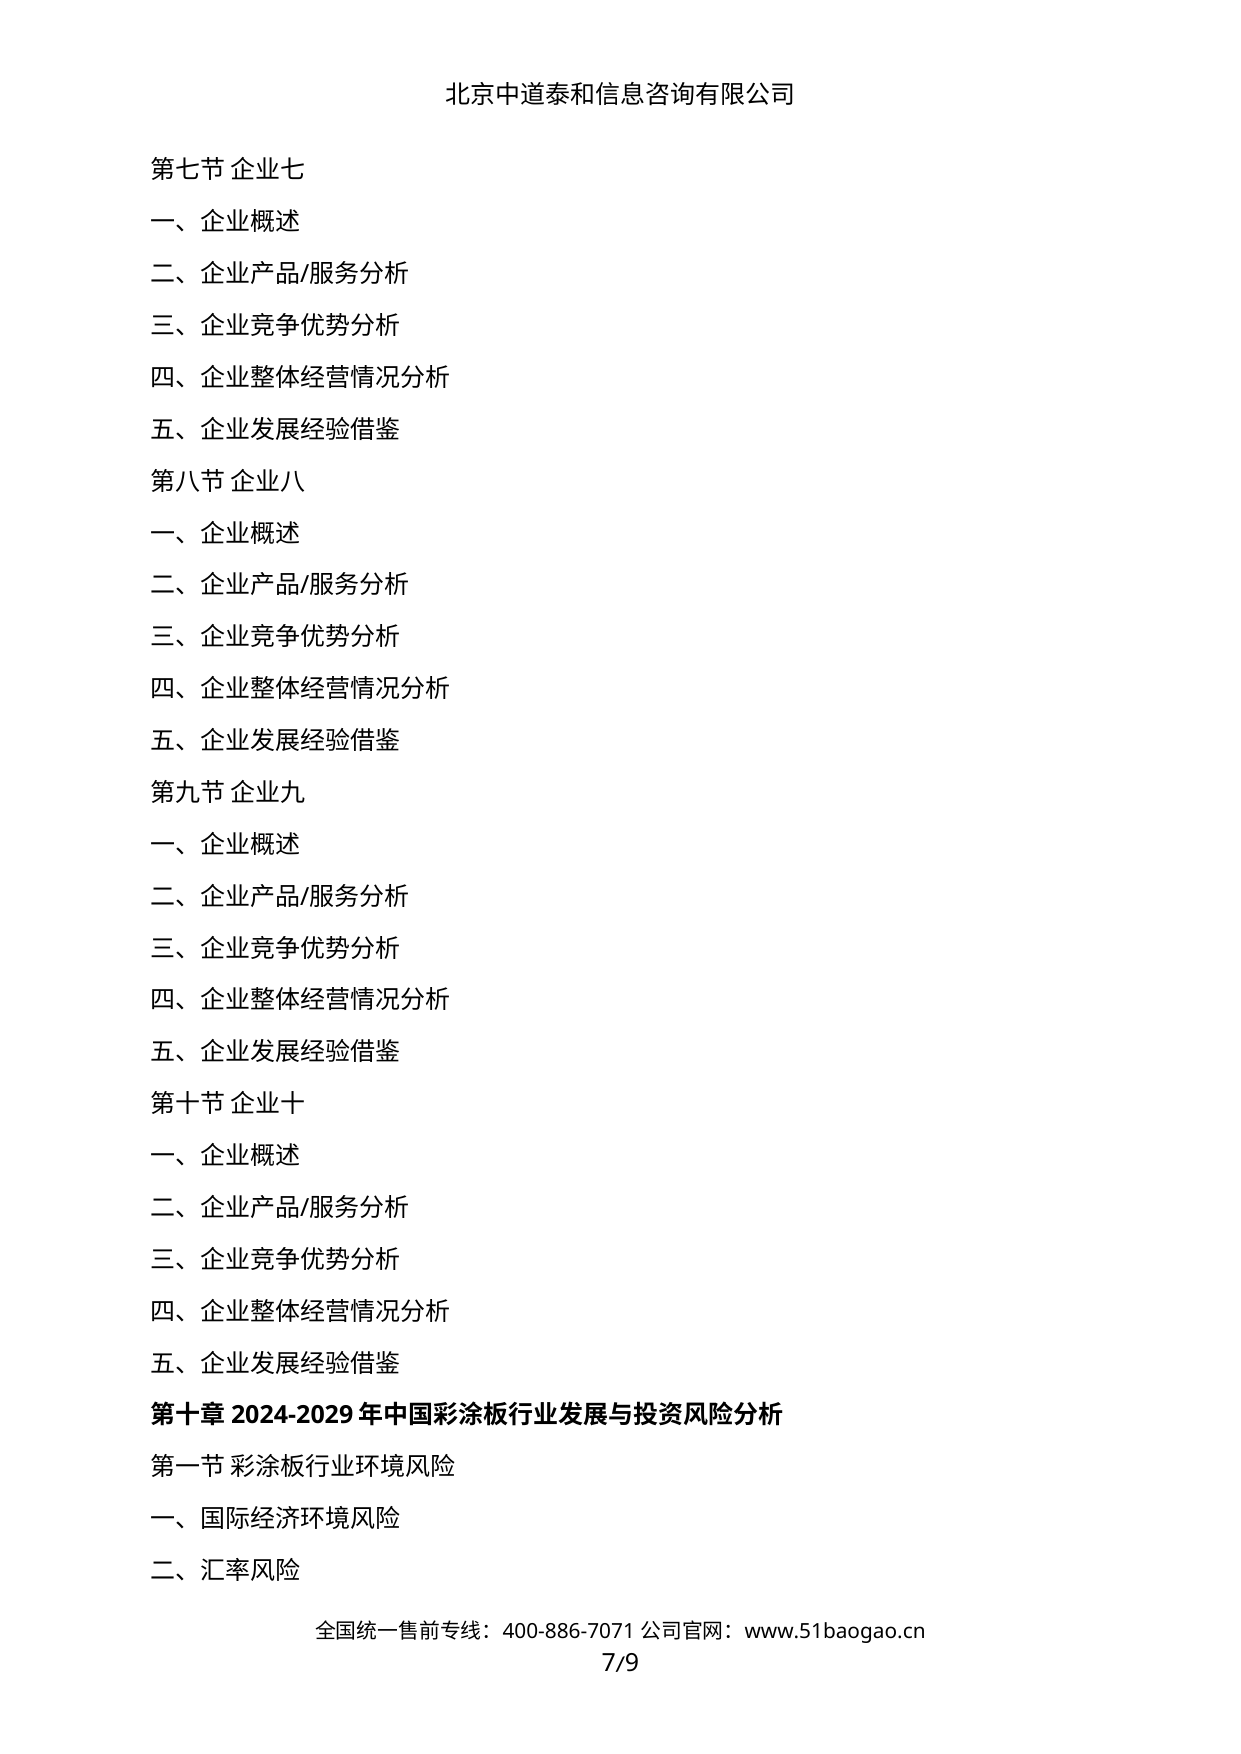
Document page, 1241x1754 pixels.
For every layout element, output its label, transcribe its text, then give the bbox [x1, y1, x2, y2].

text 四、企业整体经营情况分析 [150, 669, 1090, 705]
text 四、企业整体经营情况分析 [150, 1291, 1090, 1327]
text 第九节 企业九 [150, 772, 1090, 809]
text 三、企业竞争优势分析 [150, 306, 1090, 342]
text 三、企业竞争优势分析 [150, 617, 1090, 653]
text 第七节 企业七 [150, 150, 1090, 186]
text 一、企业概述 [150, 1136, 1090, 1172]
text 四、企业整体经营情况分析 [150, 357, 1090, 394]
text 二、企业产品/服务分析 [150, 254, 1090, 290]
text 一、企业概述 [150, 202, 1090, 238]
text 五、企业发展经验借鉴 [150, 409, 1090, 446]
text 二、汇率风险 [150, 1551, 1090, 1587]
text 第十章 2024-2029年中国彩涂板行业发展与投资风险分析 [150, 1395, 1090, 1431]
text 一、企业概述 [150, 513, 1090, 549]
text 第一节 彩涂板行业环境风险 [150, 1447, 1090, 1483]
text 四、企业整体经营情况分析 [150, 980, 1090, 1016]
text 五、企业发展经验借鉴 [150, 721, 1090, 757]
text 二、企业产品/服务分析 [150, 1187, 1090, 1224]
text 二、企业产品/服务分析 [150, 565, 1090, 601]
text 三、企业竞争优势分析 [150, 1239, 1090, 1276]
text 二、企业产品/服务分析 [150, 876, 1090, 912]
text 第八节 企业八 [150, 461, 1090, 497]
text 五、企业发展经验借鉴 [150, 1343, 1090, 1379]
text 一、企业概述 [150, 824, 1090, 861]
text 五、企业发展经验借鉴 [150, 1032, 1090, 1068]
text 第十节 企业十 [150, 1084, 1090, 1120]
text 三、企业竞争优势分析 [150, 928, 1090, 964]
text 一、国际经济环境风险 [150, 1499, 1090, 1535]
